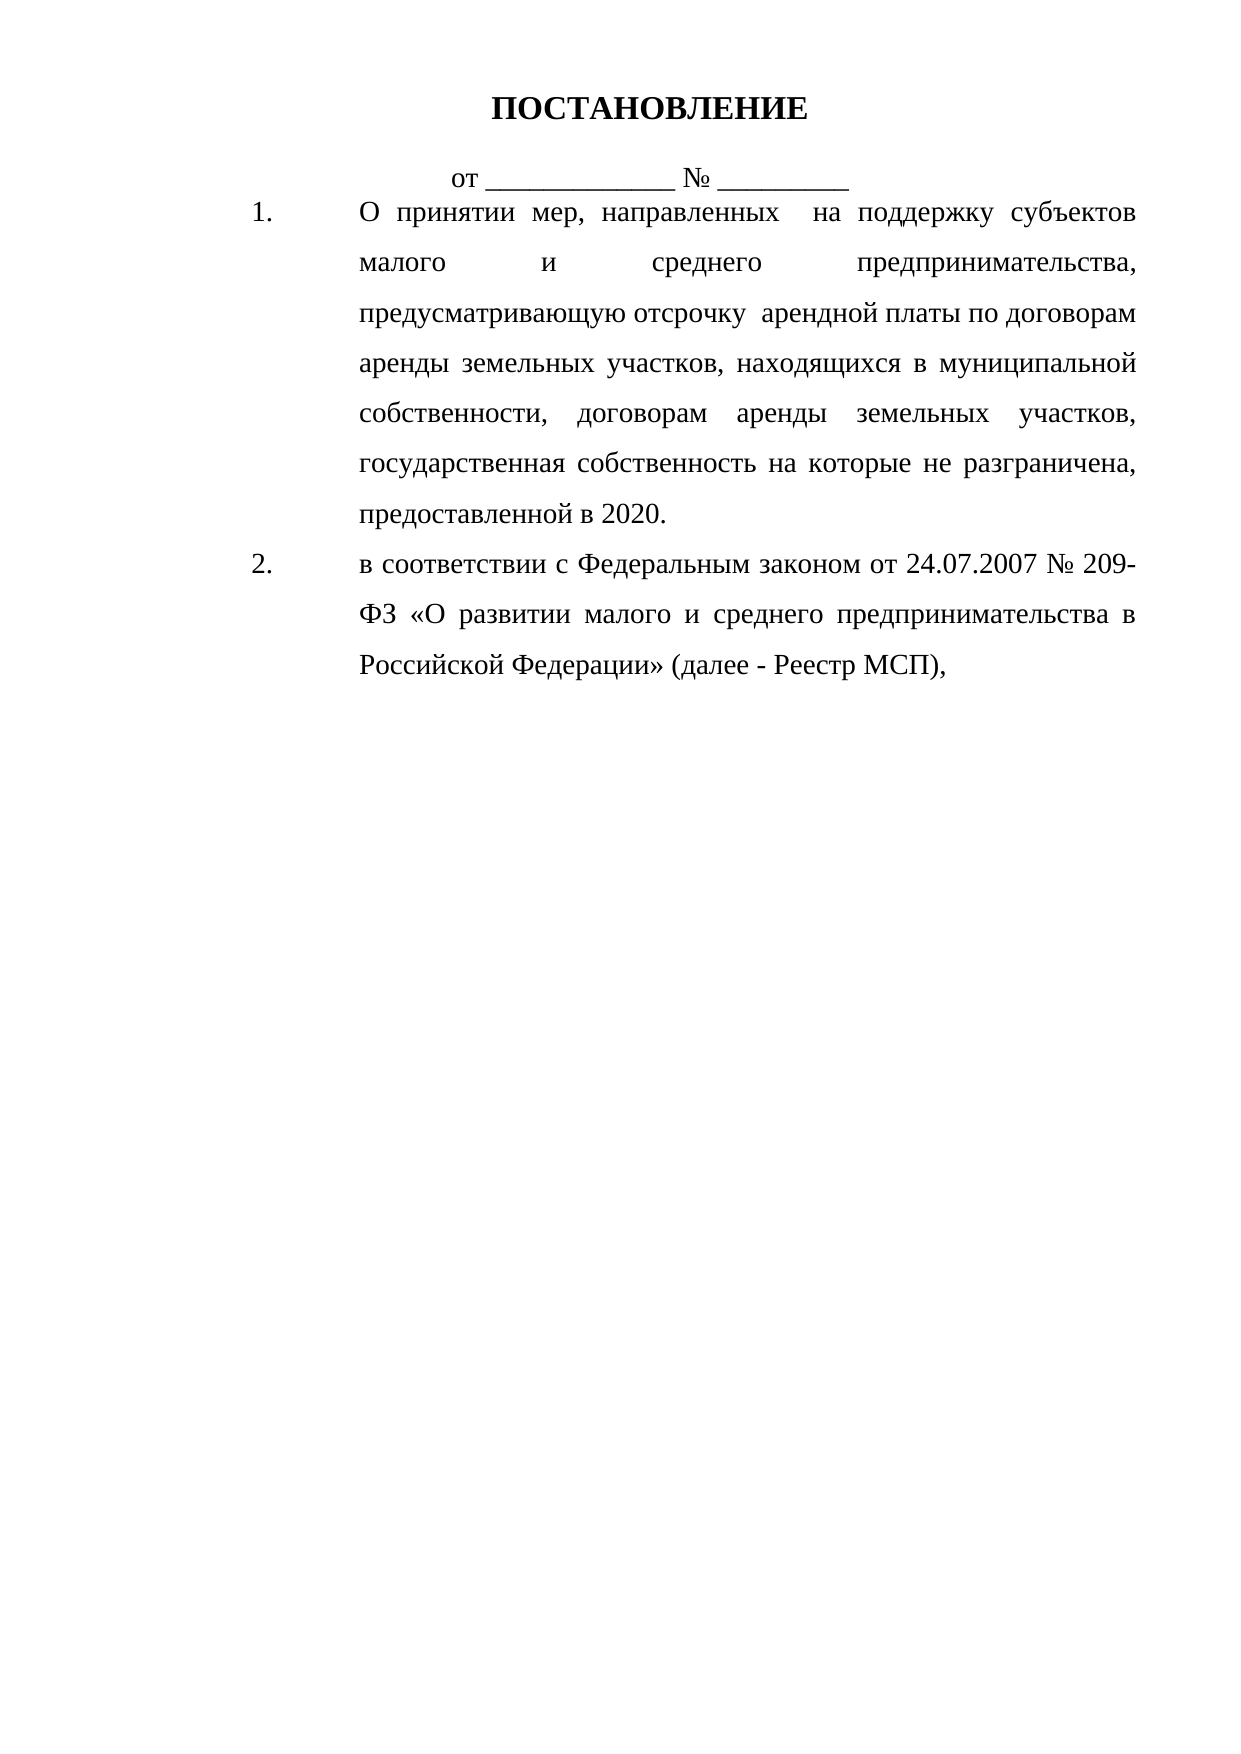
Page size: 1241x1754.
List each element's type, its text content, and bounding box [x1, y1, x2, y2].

text от _____________ № _________ [181, 161, 1119, 194]
list в соответствии с Федеральным законом от 24.07.2007 № 209-ФЗ «О развитии малого и среднего предпринимательства в Российской Федерации» (далее - Реестр МСП), [251, 546, 1137, 680]
list О принятии мер, направленных на поддержку субъектов малого и среднего предпринимательства, предусматривающую отсрочку арендной платы по договорам аренды земельных участков, находящихся в муниципальной собственности, договорам аренды земельных участков, государственная собственность на которые не разграничена, предоставленной в 2020. [251, 194, 1137, 529]
text ПОСТАНОВЛЕНИЕ [181, 89, 1119, 127]
